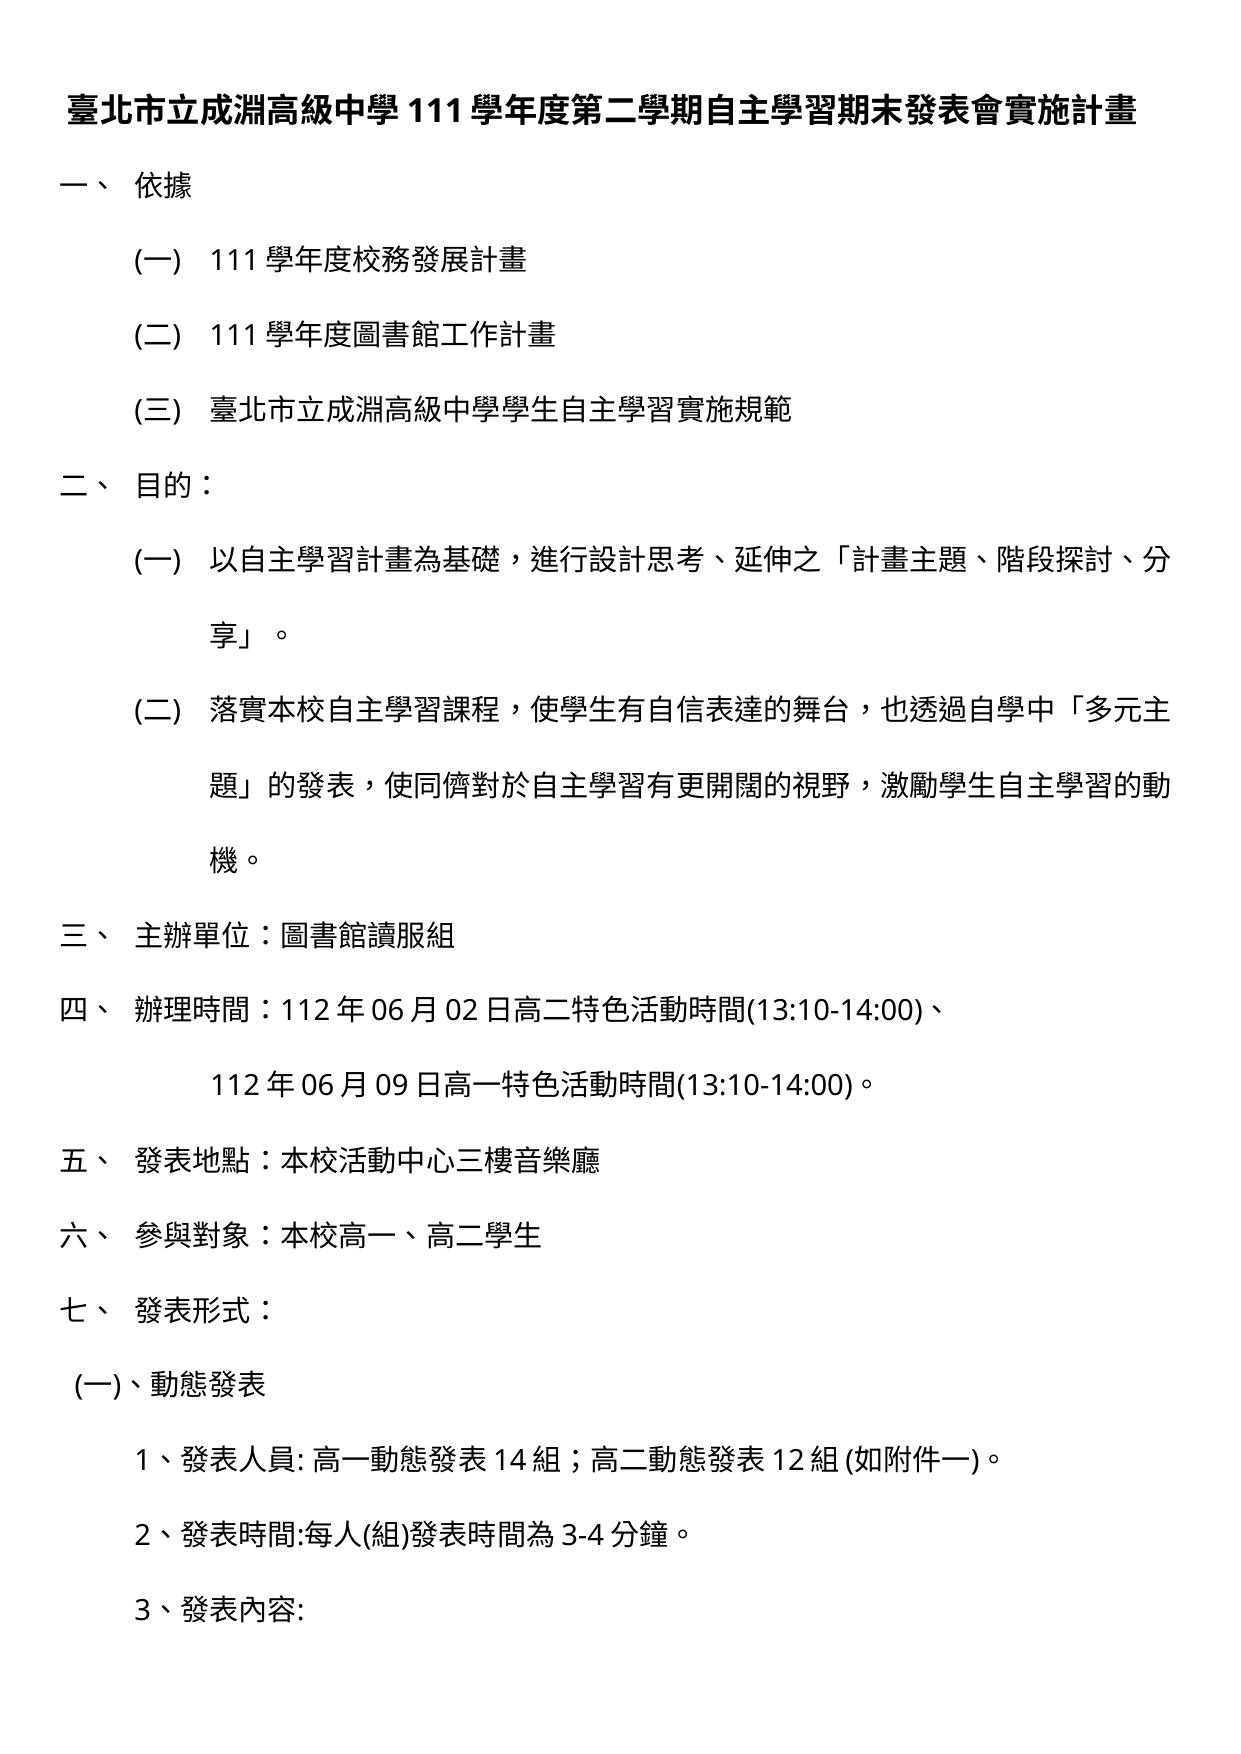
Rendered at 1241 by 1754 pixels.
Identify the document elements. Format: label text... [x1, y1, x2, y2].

list 3、發表內容: [134, 1571, 1181, 1646]
list 111學年度校務發展計畫 [134, 221, 1181, 296]
list 參與對象：本校高一、高二學生 [59, 1196, 1181, 1271]
list 享」。 [209, 596, 1181, 671]
list 發表地點：本校活動中心三樓音樂廳 [59, 1121, 1181, 1196]
list 臺北市立成淵高級中學學生自主學習實施規範 [134, 371, 1181, 446]
list 112年06月09日高一特色活動時間(13:10-14:00)。 [134, 1046, 1181, 1121]
text 臺北市立成淵高級中學111學年度第二學期自主學習期末發表會實施計畫 [59, 71, 1181, 146]
list 111學年度圖書館工作計畫 [134, 296, 1181, 371]
list 辦理時間：112年06月02日高二特色活動時間(13:10-14:00)、 [59, 971, 1181, 1046]
list 依據 [59, 146, 1181, 221]
text (一)、動態發表 [59, 1346, 1181, 1421]
list 目的： [59, 446, 1181, 521]
list 發表形式： [59, 1271, 1181, 1346]
list 以自主學習計畫為基礎，進行設計思考、延伸之「計畫主題、階段探討、分 [134, 521, 1181, 596]
list 2、發表時間:每人(組)發表時間為3-4分鐘。 [134, 1496, 1181, 1571]
list 主辦單位：圖書館讀服組 [59, 896, 1181, 971]
list 落實本校自主學習課程，使學生有自信表達的舞台，也透過自學中「多元主題」的發表，使同儕對於自主學習有更開闊的視野，激勵學生自主學習的動機。 [134, 671, 1181, 896]
list 1、發表人員: 高一動態發表14組；高二動態發表12組 (如附件一)。 [134, 1421, 1181, 1496]
